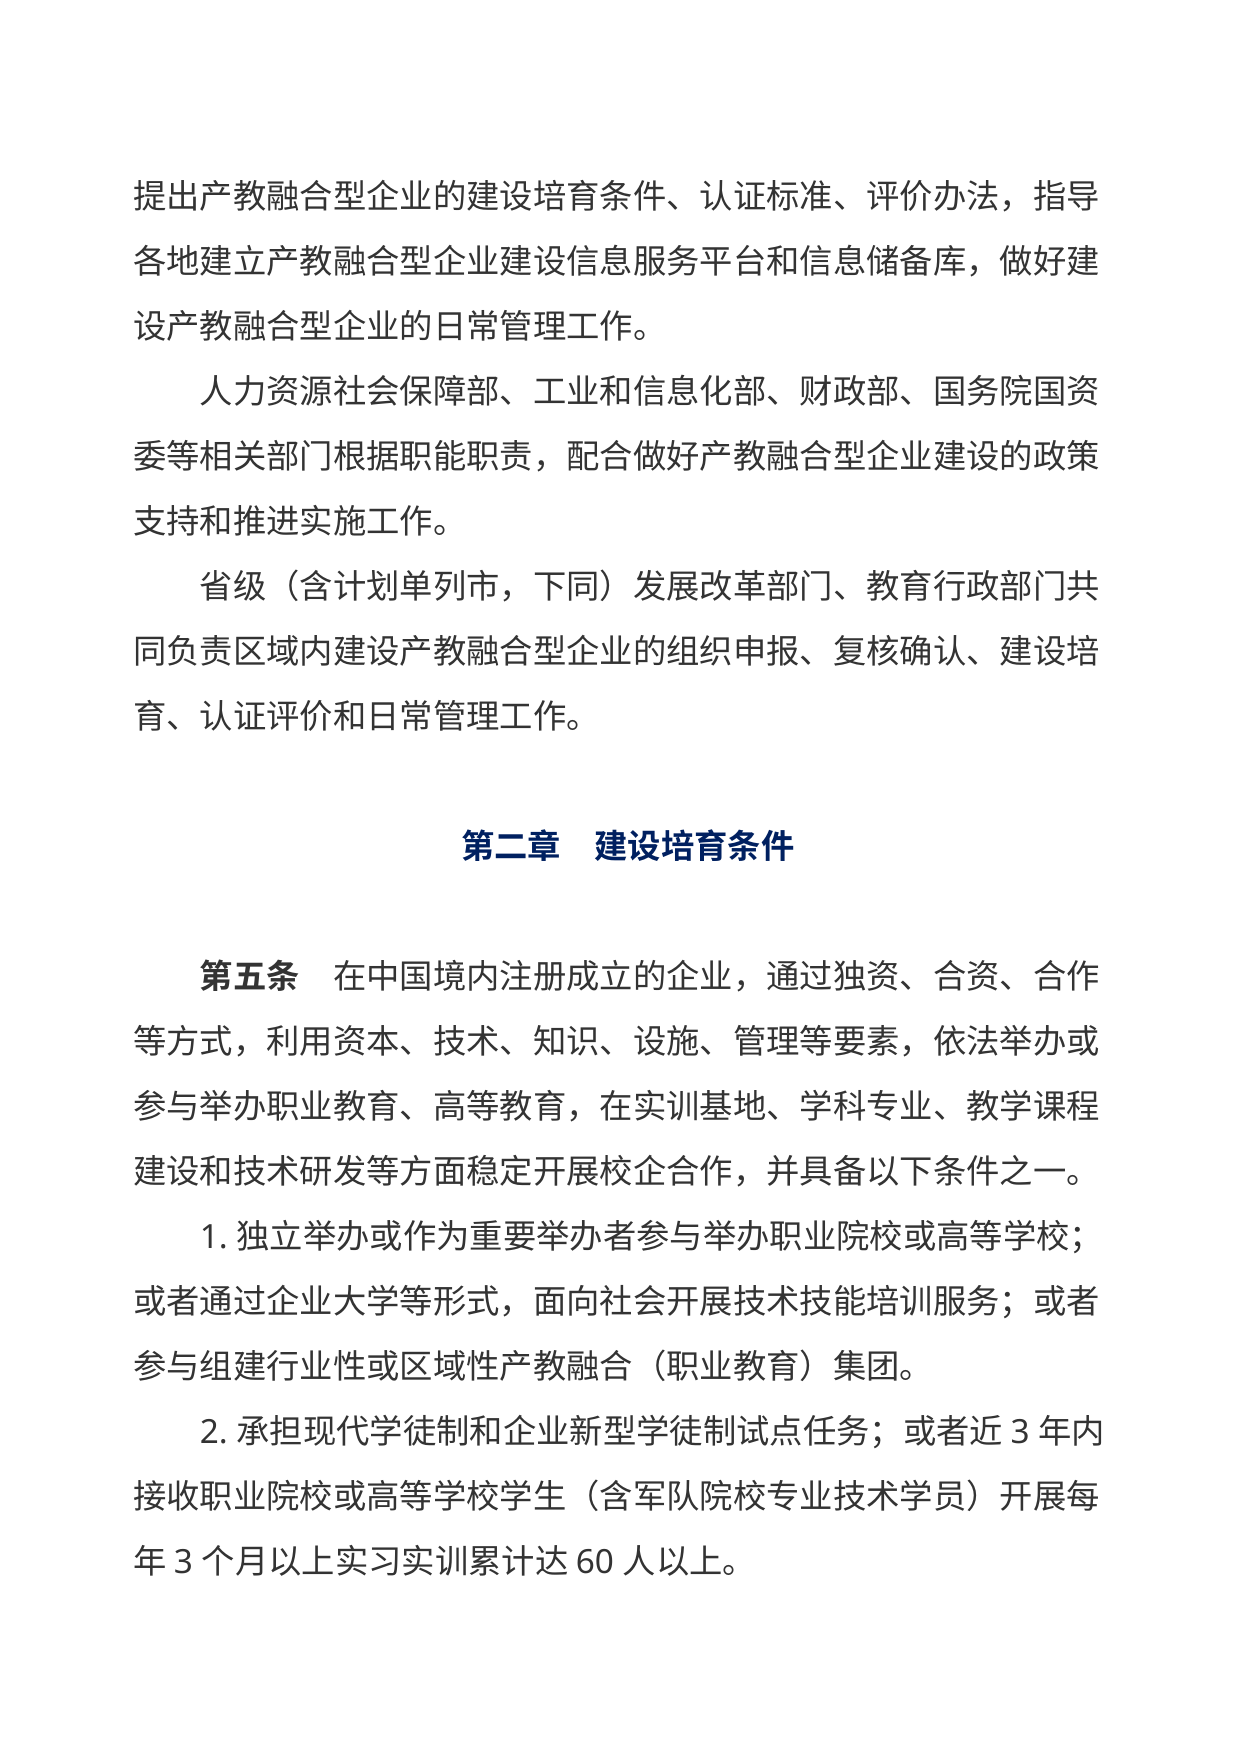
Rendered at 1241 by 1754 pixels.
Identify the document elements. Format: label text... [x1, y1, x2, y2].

text 人力资源社会保障部、工业和信息化部、财政部、国务院国资委等相关部门根据职能职责，配合做好产教融合型企业建设的政策支持和推进实施工作。 [133, 357, 1122, 552]
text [133, 162, 1122, 357]
text 省级（含计划单列市，下同）发展改革部门、教育行政部门共同负责区域内建设产教融合型企业的组织申报、复核确认、建设培育、认证评价和日常管理工作。 [133, 552, 1122, 747]
text 第二章 建设培育条件 [133, 812, 1122, 877]
text 第五条 在中国境内注册成立的企业，通过独资、合资、合作等方式，利用资本、技术、知识、设施、管理等要素，依法举办或参与举办职业教育、高等教育，在实训基地、学科专业、教学课程建设和技术研发等方面稳定开展校企合作，并具备以下条件之一。 [133, 942, 1122, 1202]
text 1. 独立举办或作为重要举办者参与举办职业院校或高等学校；或者通过企业大学等形式，面向社会开展技术技能培训服务；或者参与组建行业性或区域性产教融合（职业教育）集团。 [133, 1202, 1122, 1397]
text 2. 承担现代学徒制和企业新型学徒制试点任务；或者近 3 年内接收职业院校或高等学校学生（含军队院校专业技术学员）开展每年 3 个月以上实习实训累计达 60 人以上。 [133, 1397, 1122, 1592]
